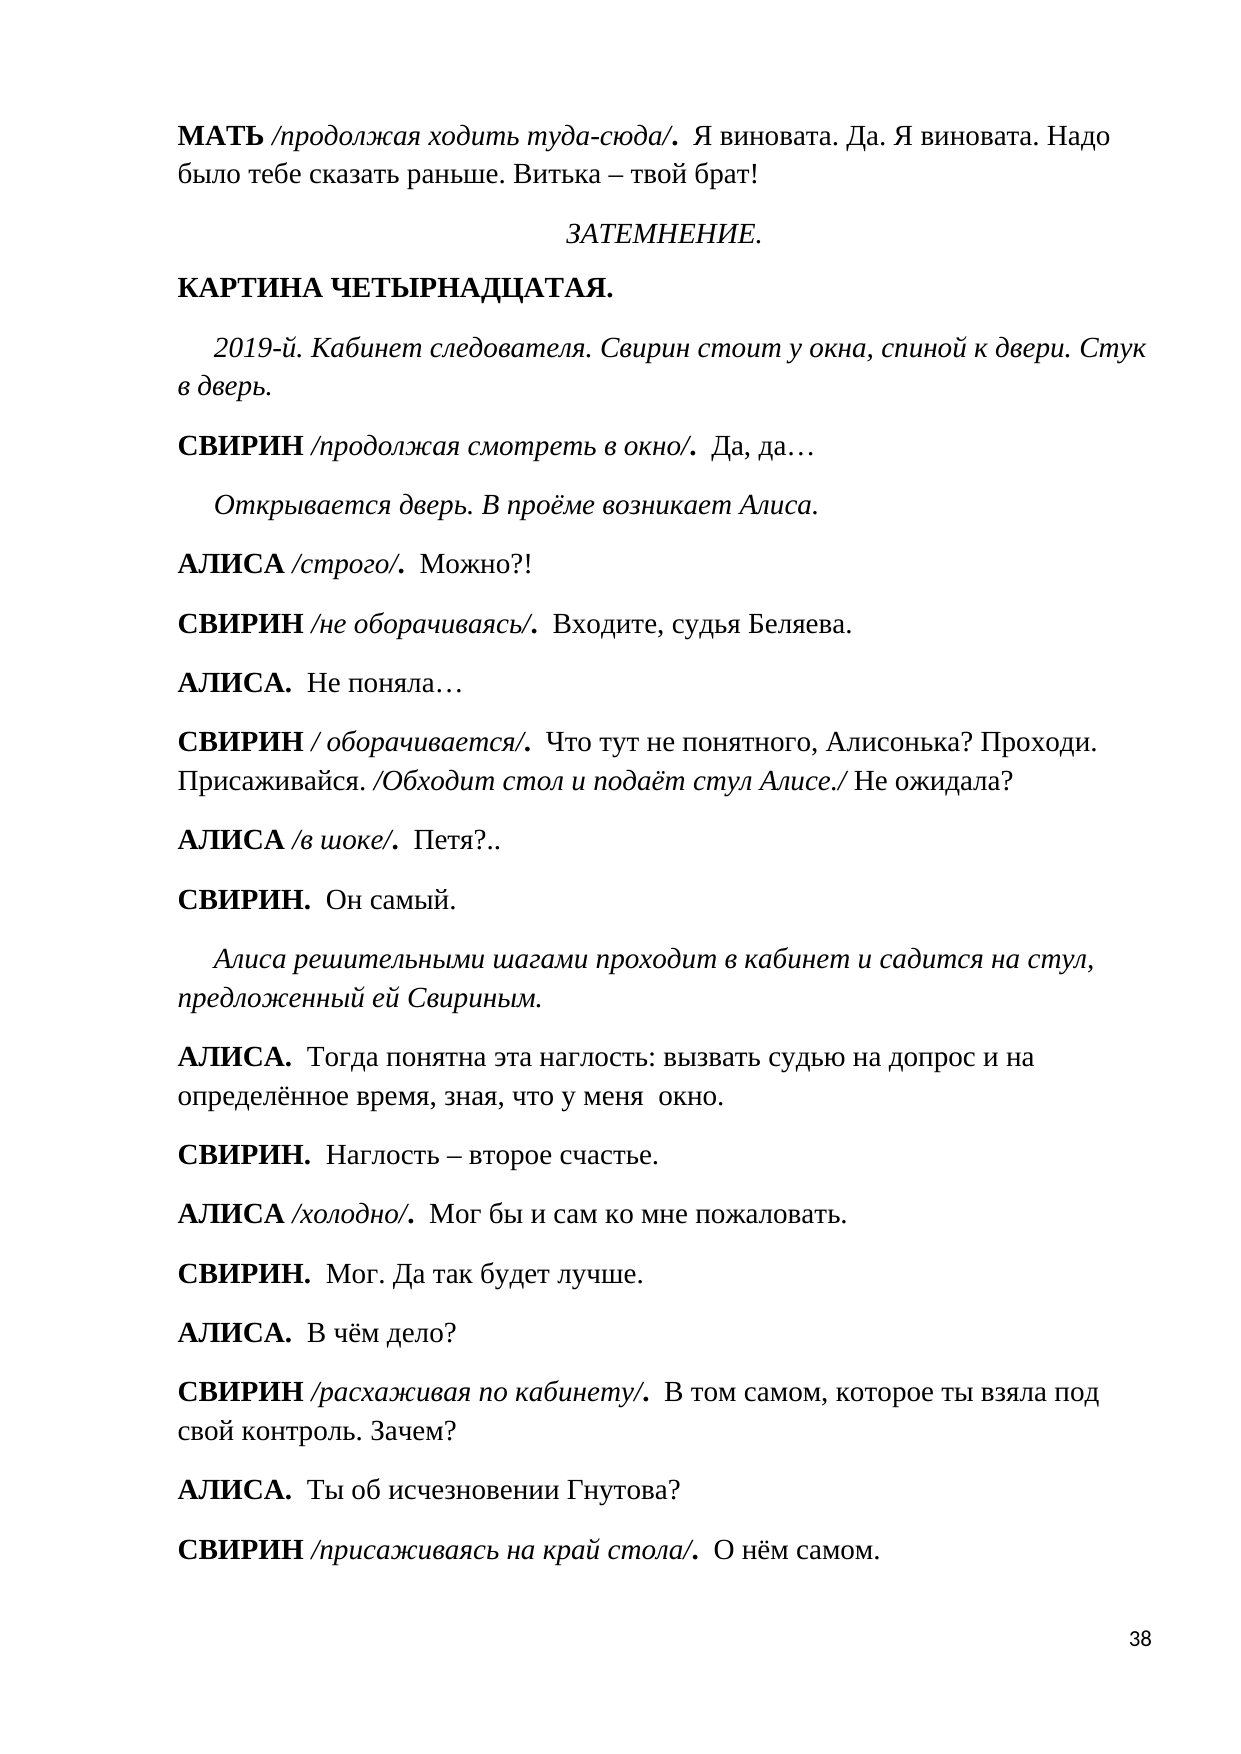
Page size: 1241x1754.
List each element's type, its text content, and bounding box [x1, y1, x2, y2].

text АЛИСА /строго/. Можно?! [177, 546, 1152, 580]
text МАТЬ /продолжая ходить туда-сюда/. Я виновата. Да. Я виновата. Надо было тебе сказать раньше. Витька – твой брат! [177, 118, 1152, 190]
text АЛИСА. Тогда понятна эта наглость: вызвать судью на допрос и на определённое время, зная, что у меня окно. [177, 1039, 1152, 1111]
text Открывается дверь. В проёме возникает Алиса. [177, 487, 1152, 521]
text АЛИСА /холодно/. Мог бы и сам ко мне пожаловать. [177, 1196, 1152, 1230]
text СВИРИН /продолжая смотреть в окно/. Да, да… [177, 428, 1152, 461]
text Алиса решительными шагами проходит в кабинет и садится на стул, предложенный ей Свириным. [177, 941, 1152, 1013]
text АЛИСА. Не поняла… [177, 665, 1152, 699]
text СВИРИН / оборачивается/. Что тут не понятного, Алисонька? Проходи. Присаживайся. /Обходит стол и подаёт стул Алисе./ Не ожидала? [177, 724, 1152, 797]
text АЛИСА. Ты об исчезновении Гнутова? [177, 1472, 1152, 1506]
text СВИРИН. Наглость – второе счастье. [177, 1137, 1152, 1171]
text СВИРИН. Мог. Да так будет лучше. [177, 1256, 1152, 1289]
text СВИРИН /расхаживая по кабинету/. В том самом, которое ты взяла под свой контроль. Зачем? [177, 1374, 1152, 1447]
text ЗАТЕМНЕНИЕ. [177, 216, 1152, 249]
text СВИРИН /присаживаясь на край стола/. О нём самом. [177, 1532, 1152, 1565]
text АЛИСА /в шоке/. Петя?.. [177, 822, 1152, 856]
text СВИРИН /не оборачиваясь/. Входите, судья Беляева. [177, 606, 1152, 639]
text АЛИСА. В чём дело? [177, 1315, 1152, 1349]
text СВИРИН. Он самый. [177, 882, 1152, 915]
text 2019-й. Кабинет следователя. Свирин стоит у окна, спиной к двери. Стук в дверь. [177, 330, 1152, 402]
text КАРТИНА ЧЕТЫРНАДЦАТАЯ. [177, 270, 1152, 304]
